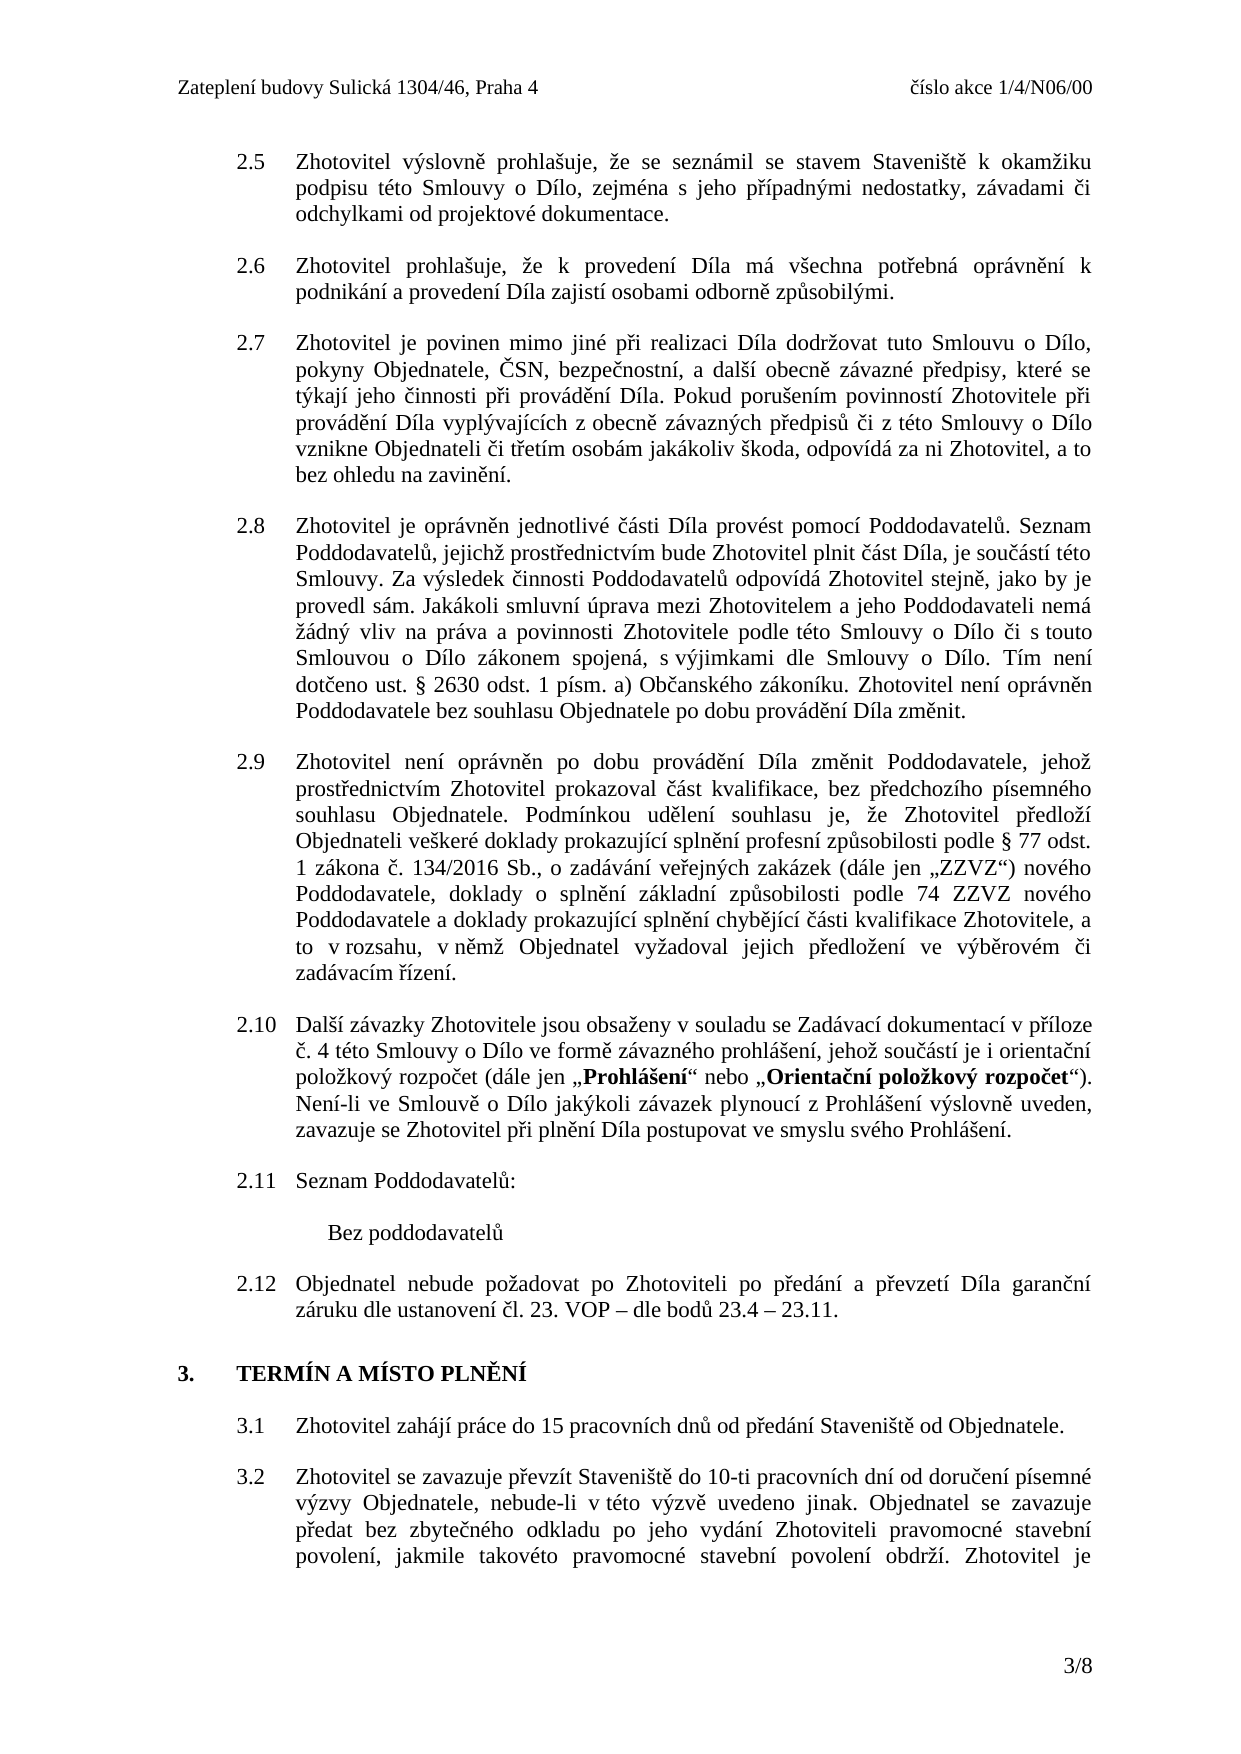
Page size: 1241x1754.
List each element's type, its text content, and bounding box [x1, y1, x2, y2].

text Další závazky Zhotovitele jsou obsaženy v souladu se Zadávací dokumentací v příloze č. 4 této Smlouvy o Dílo ve formě závazného prohlášení, jehož součástí je i orientační položkový rozpočet (dále jen „Prohlášení“ nebo „Orientační položkový rozpočet“). Není-li ve Smlouvě o Dílo jakýkoli závazek plynoucí z Prohlášení výslovně uveden, zavazuje se Zhotovitel při plnění Díla postupovat ve smyslu svého Prohlášení. [236, 1011, 1092, 1142]
text Zhotovitel výslovně prohlašuje, že se seznámil se stavem Staveniště k okamžiku podpisu této Smlouvy o Dílo, zejména s jeho případnými nedostatky, závadami či odchylkami od projektové dokumentace. [236, 148, 1092, 227]
text Zhotovitel je povinen mimo jiné při realizaci Díla dodržovat tuto Smlouvu o Dílo, pokyny Objednatele, ČSN, bezpečnostní, a další obecně závazné předpisy, které se týkají jeho činnosti při provádění Díla. Pokud porušením povinností Zhotovitele při provádění Díla vyplývajících z obecně závazných předpisů či z této Smlouvy o Dílo vznikne Objednateli či třetím osobám jakákoliv škoda, odpovídá za ni Zhotovitel, a to bez ohledu na zavinění. [236, 329, 1092, 488]
text Zhotovitel zahájí práce do 15 pracovních dnů od předání Staveniště od Objednatele. [236, 1412, 1092, 1438]
text Zhotovitel prohlašuje, že k provedení Díla má všechna potřebná oprávnění k podnikání a provedení Díla zajistí osobami odborně způsobilými. [236, 252, 1092, 304]
text Zhotovitel je oprávněn jednotlivé části Díla provést pomocí Poddodavatelů. Seznam Poddodavatelů, jejichž prostřednictvím bude Zhotovitel plnit část Díla, je součástí této Smlouvy. Za výsledek činnosti Poddodavatelů odpovídá Zhotovitel stejně, jako by je provedl sám. Jakákoli smluvní úprava mezi Zhotovitelem a jeho Poddodavateli nemá žádný vliv na práva a povinnosti Zhotovitele podle této Smlouvy o Dílo či s touto Smlouvou o Dílo zákonem spojená, s výjimkami dle Smlouvy o Dílo. Tím není dotčeno ust. § 2630 odst. 1 písm. a) Občanského zákoníku. Zhotovitel není oprávněn Poddodavatele bez souhlasu Objednatele po dobu provádění Díla změnit. [236, 513, 1092, 723]
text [236, 1463, 1092, 1568]
text Zhotovitel není oprávněn po dobu provádění Díla změnit Poddodavatele, jehož prostřednictvím Zhotovitel prokazoval část kvalifikace, bez předchozího písemného souhlasu Objednatele. Podmínkou udělení souhlasu je, že Zhotovitel předloží Objednateli veškeré doklady prokazující splnění profesní způsobilosti podle § 77 odst. 1 zákona č. 134/2016 Sb., o zadávání veřejných zakázek (dále jen „ZZVZ“) nového Poddodavatele, doklady o splnění základní způsobilosti podle 74 ZZVZ nového Poddodavatele a doklady prokazující splnění chybějící části kvalifikace Zhotovitele, a to v rozsahu, v němž Objednatel vyžadoval jejich předložení ve výběrovém či zadávacím řízení. [236, 748, 1092, 986]
text Objednatel nebude požadovat po Zhotoviteli po předání a převzetí Díla garanční záruku dle ustanovení čl. 23. VOP – dle bodů 23.4 – 23.11. [236, 1270, 1092, 1323]
list Bez poddodavatelů [327, 1219, 1092, 1245]
text Termín a místo plnění [177, 1360, 1092, 1387]
text Seznam Poddodavatelů: [236, 1167, 1092, 1194]
